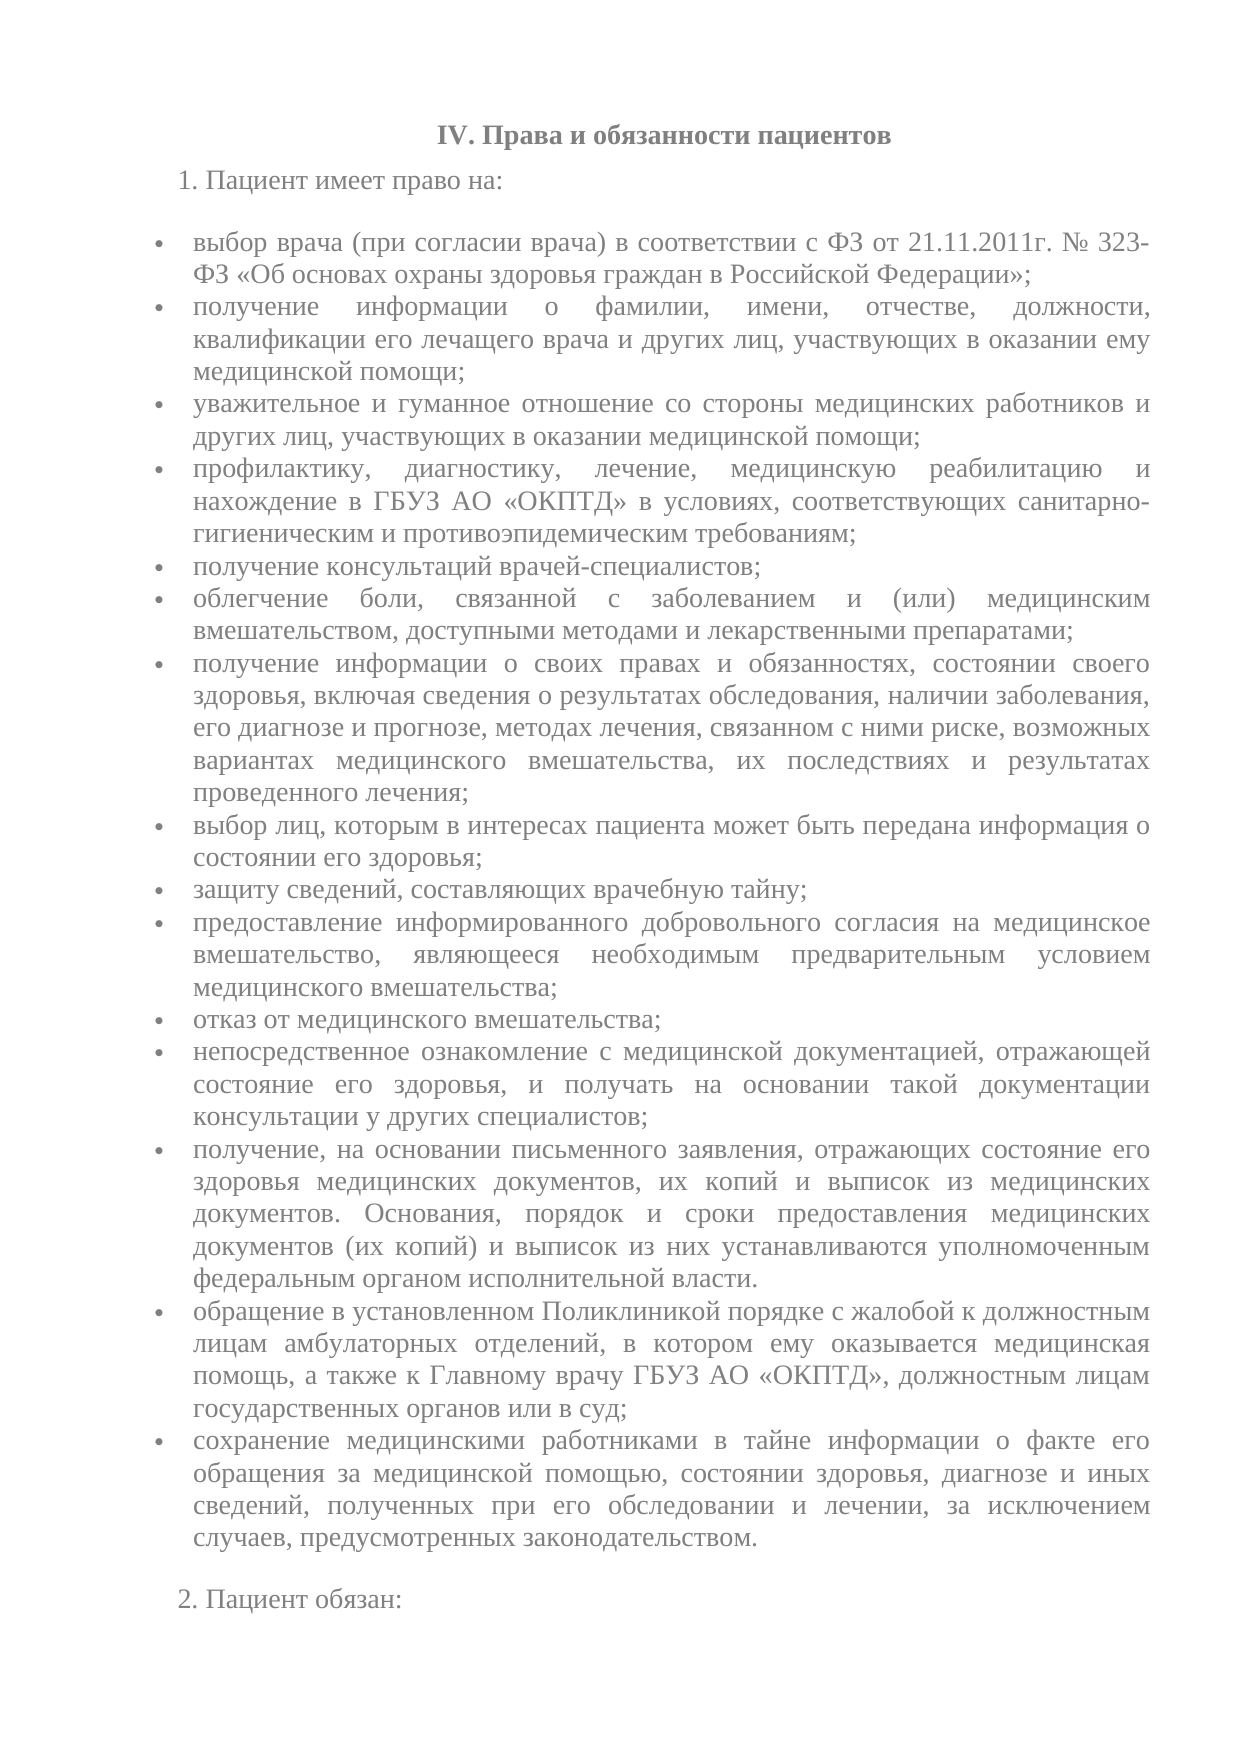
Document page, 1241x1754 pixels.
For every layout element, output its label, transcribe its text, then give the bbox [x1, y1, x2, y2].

list выбор лиц, которым в интересах пациента может быть передана информация о состоянии его здоровья; [155, 808, 1152, 872]
list получение информации о своих правах и обязанностях, состоянии своего здоровья, включая сведения о результатах обследования, наличии заболевания, его диагнозе и прогнозе, методах лечения, связанном с ними риске, возможных вариантах медицинского вмешательства, их последствиях и результатах проведенного лечения; [155, 646, 1152, 808]
text 1. Пациент имеет право на: [177, 163, 1152, 195]
list профилактику, диагностику, лечение, медицинскую реабилитацию и нахождение в ГБУЗ АО «ОКПТД» в условиях, соответствующих санитарно-гигиеническим и противоэпидемическим требованиям; [155, 451, 1152, 548]
list выбор врача (при согласии врача) в соответствии с ФЗ от 21.11.2011г. № 323-ФЗ «Об основах охраны здоровья граждан в Российской Федерации»; [155, 224, 1152, 289]
list получение, на основании письменного заявления, отражающих состояние его здоровья медицинских документов, их копий и выписок из медицинских документов. Основания, порядок и сроки предоставления медицинских документов (их копий) и выписок из них устанавливаются уполномоченным федеральным органом исполнительной власти. [155, 1132, 1152, 1294]
list получение консультаций врачей-специалистов; [155, 548, 1152, 581]
list непосредственное ознакомление с медицинской документацией, отражающей состояние его здоровья, и получать на основании такой документации консультации у других специалистов; [155, 1034, 1152, 1132]
text IV. Права и обязанности пациентов [177, 118, 1152, 151]
list получение информации о фамилии, имени, отчестве, должности, квалификации его лечащего врача и других лиц, участвующих в оказании ему медицинской помощи; [155, 289, 1152, 387]
list предоставление информированного добровольного согласия на медицинское вмешательство, являющееся необходимым предварительным условием медицинского вмешательства; [155, 905, 1152, 1002]
list обращение в установленном Поликлиникой порядке с жалобой к должностным лицам амбулаторных отделений, в котором ему оказывается медицинская помощь, а также к Главному врачу ГБУЗ АО «ОКПТД», должностным лицам государственных органов или в суд; [155, 1294, 1152, 1423]
list облегчение боли, связанной с заболеванием и (или) медицинским вмешательством, доступными методами и лекарственными препаратами; [155, 581, 1152, 646]
list отказ от медицинского вмешательства; [155, 1002, 1152, 1034]
list сохранение медицинскими работниками в тайне информации о факте его обращения за медицинской помощью, состоянии здоровья, диагнозе и иных сведений, полученных при его обследовании и лечении, за исключением случаев, предусмотренных законодательством. [155, 1423, 1152, 1553]
list уважительное и гуманное отношение со стороны медицинских работников и других лиц, участвующих в оказании медицинской помощи; [155, 387, 1152, 451]
text 2. Пациент обязан: [177, 1582, 1152, 1614]
list защиту сведений, составляющих врачебную тайну; [155, 872, 1152, 905]
